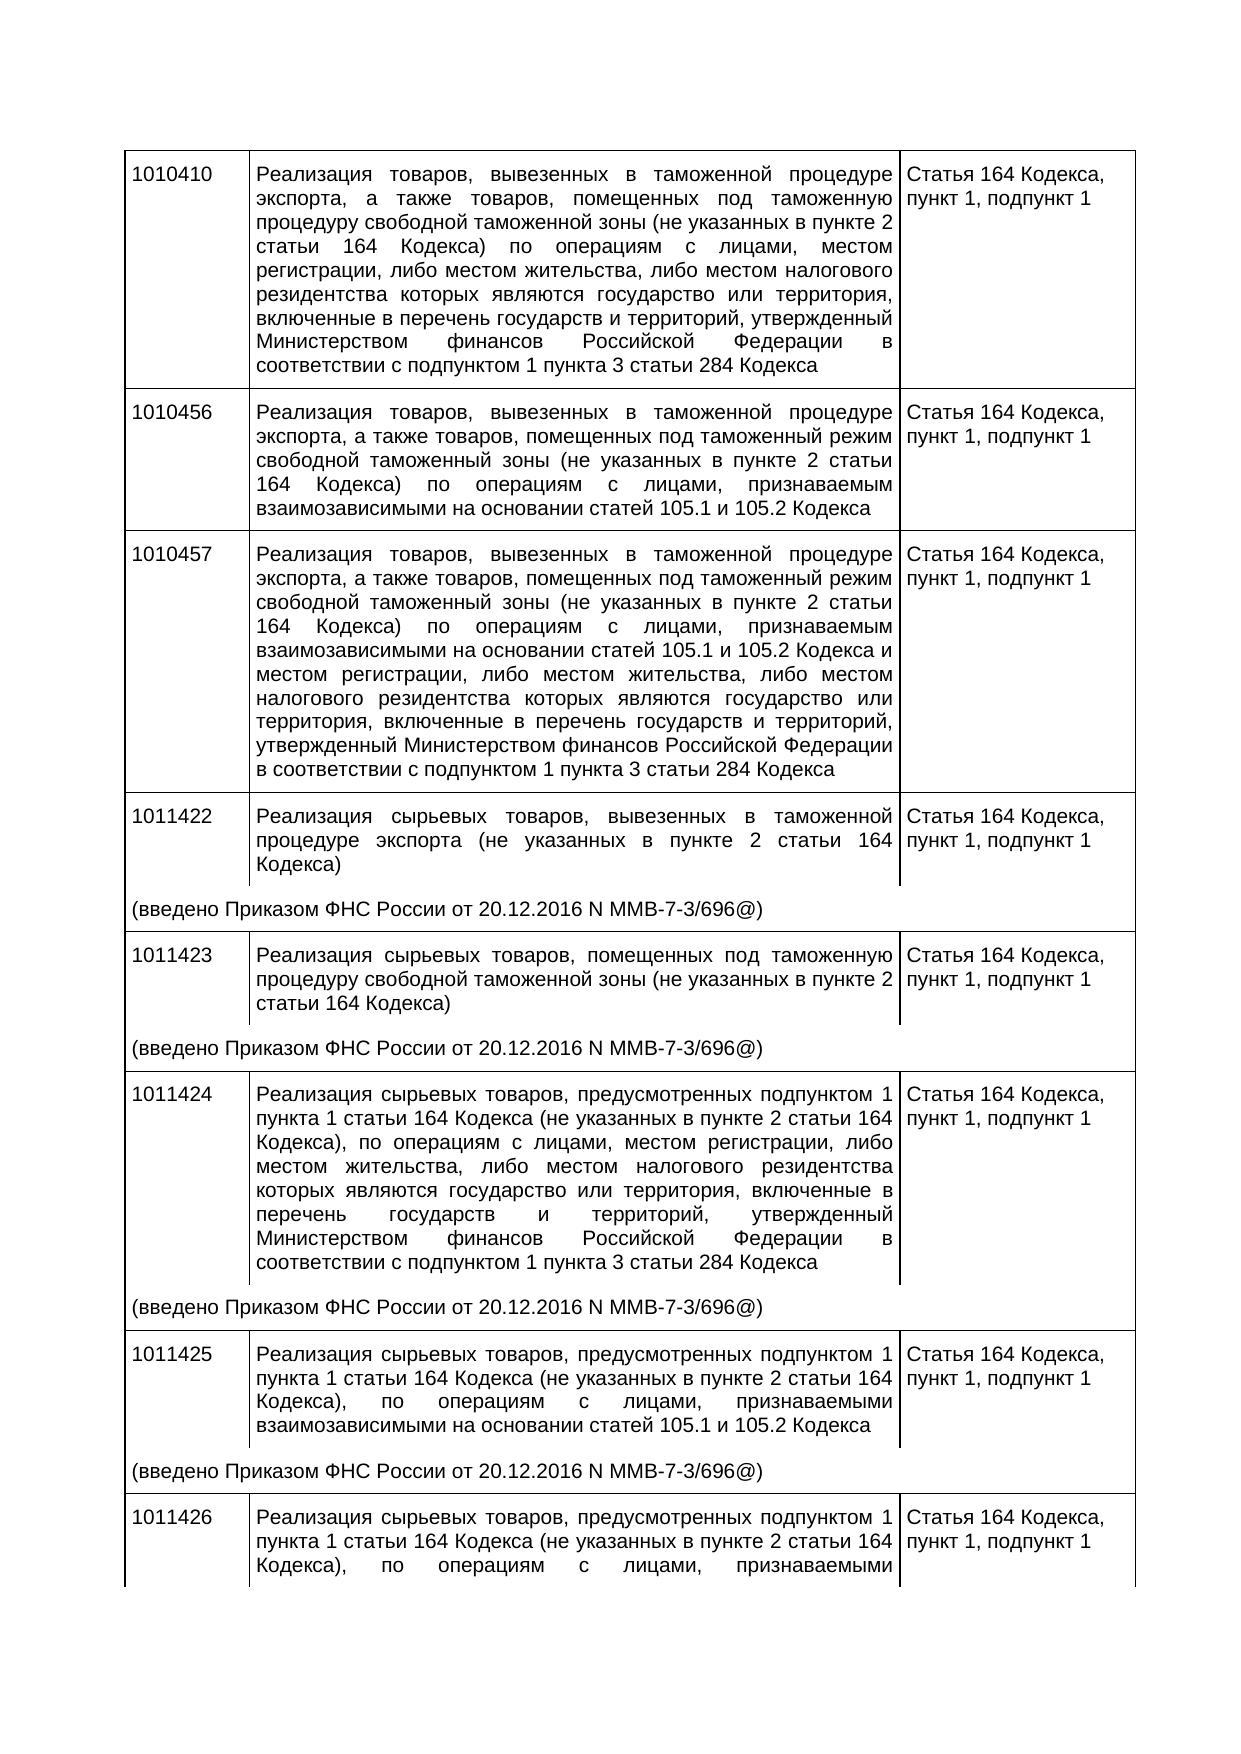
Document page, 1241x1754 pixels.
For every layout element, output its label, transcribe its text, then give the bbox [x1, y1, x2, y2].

table_cell Реализация сырьевых товаров, вывезенных в таможенной процедуре экспорта (не указанных в пункте 2 статьи 164 Кодекса) [250, 793, 899, 886]
table_cell 1010457 [126, 531, 249, 792]
table_cell 1011426 [126, 1494, 249, 1587]
table_cell (введено Приказом ФНС России от 20.12.2016 N ММВ-7-3/696@) [126, 886, 1135, 931]
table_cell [901, 1494, 1135, 1587]
table_cell Реализация сырьевых товаров, предусмотренных подпунктом 1 пункта 1 статьи 164 Кодекса (не указанных в пункте 2 статьи 164 Кодекса), по операциям с лицами, местом регистрации, либо местом жительства, либо местом налогового резидентства которых являются государство или территория, включенные в перечень государств и территорий, утвержденный Министерством финансов Российской Федерации в соответствии с подпунктом 1 пункта 3 статьи 284 Кодекса [250, 1072, 899, 1284]
table_cell Реализация товаров, вывезенных в таможенной процедуре экспорта, а также товаров, помещенных под таможенный режим свободной таможенный зоны (не указанных в пункте 2 статьи 164 Кодекса) по операциям с лицами, признаваемым взаимозависимыми на основании статей 105.1 и 105.2 Кодекса [250, 389, 899, 530]
table_cell Реализация товаров, вывезенных в таможенной процедуре экспорта, а также товаров, помещенных под таможенную процедуру свободной таможенной зоны (не указанных в пункте 2 статьи 164 Кодекса) по операциям с лицами, местом регистрации, либо местом жительства, либо местом налогового резидентства которых являются государство или территория, включенные в перечень государств и территорий, утвержденный Министерством финансов Российской Федерации в соответствии с подпунктом 1 пункта 3 статьи 284 Кодекса [250, 151, 899, 388]
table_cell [901, 151, 1135, 388]
table_cell Статья 164 Кодекса, пункт 1, подпункт 1 [901, 793, 1135, 886]
table_cell Реализация сырьевых товаров, предусмотренных подпунктом 1 пункта 1 статьи 164 Кодекса (не указанных в пункте 2 статьи 164 Кодекса), по операциям с лицами, признаваемыми взаимозависимыми на основании статей 105.1 и 105.2 Кодекса [250, 1331, 899, 1448]
table_cell 1011422 [126, 793, 249, 886]
table_cell 1011423 [126, 932, 249, 1025]
table_cell Статья 164 Кодекса, пункт 1, подпункт 1 [901, 531, 1135, 792]
table_cell Статья 164 Кодекса, пункт 1, подпункт 1 [901, 1331, 1135, 1448]
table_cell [250, 1494, 899, 1587]
table_cell 1011424 [126, 1072, 249, 1284]
table_cell (введено Приказом ФНС России от 20.12.2016 N ММВ-7-3/696@) [126, 1285, 1135, 1330]
table_cell (введено Приказом ФНС России от 20.12.2016 N ММВ-7-3/696@) [126, 1448, 1135, 1493]
table_cell 1010410 [126, 151, 249, 388]
table_cell Статья 164 Кодекса, пункт 1, подпункт 1 [901, 932, 1135, 1025]
table_cell 1011425 [126, 1331, 249, 1448]
table_cell Статья 164 Кодекса, пункт 1, подпункт 1 [901, 389, 1135, 530]
table_cell Реализация товаров, вывезенных в таможенной процедуре экспорта, а также товаров, помещенных под таможенный режим свободной таможенный зоны (не указанных в пункте 2 статьи 164 Кодекса) по операциям с лицами, признаваемым взаимозависимыми на основании статей 105.1 и 105.2 Кодекса и местом регистрации, либо местом жительства, либо местом налогового резидентства которых являются государство или территория, включенные в перечень государств и территорий, утвержденный Министерством финансов Российской Федерации в соответствии с подпунктом 1 пункта 3 статьи 284 Кодекса [250, 531, 899, 792]
table_cell Реализация сырьевых товаров, помещенных под таможенную процедуру свободной таможенной зоны (не указанных в пункте 2 статьи 164 Кодекса) [250, 932, 899, 1025]
table_cell (введено Приказом ФНС России от 20.12.2016 N ММВ-7-3/696@) [126, 1025, 1135, 1071]
table_cell Статья 164 Кодекса, пункт 1, подпункт 1 [901, 1072, 1135, 1284]
table_cell 1010456 [126, 389, 249, 530]
